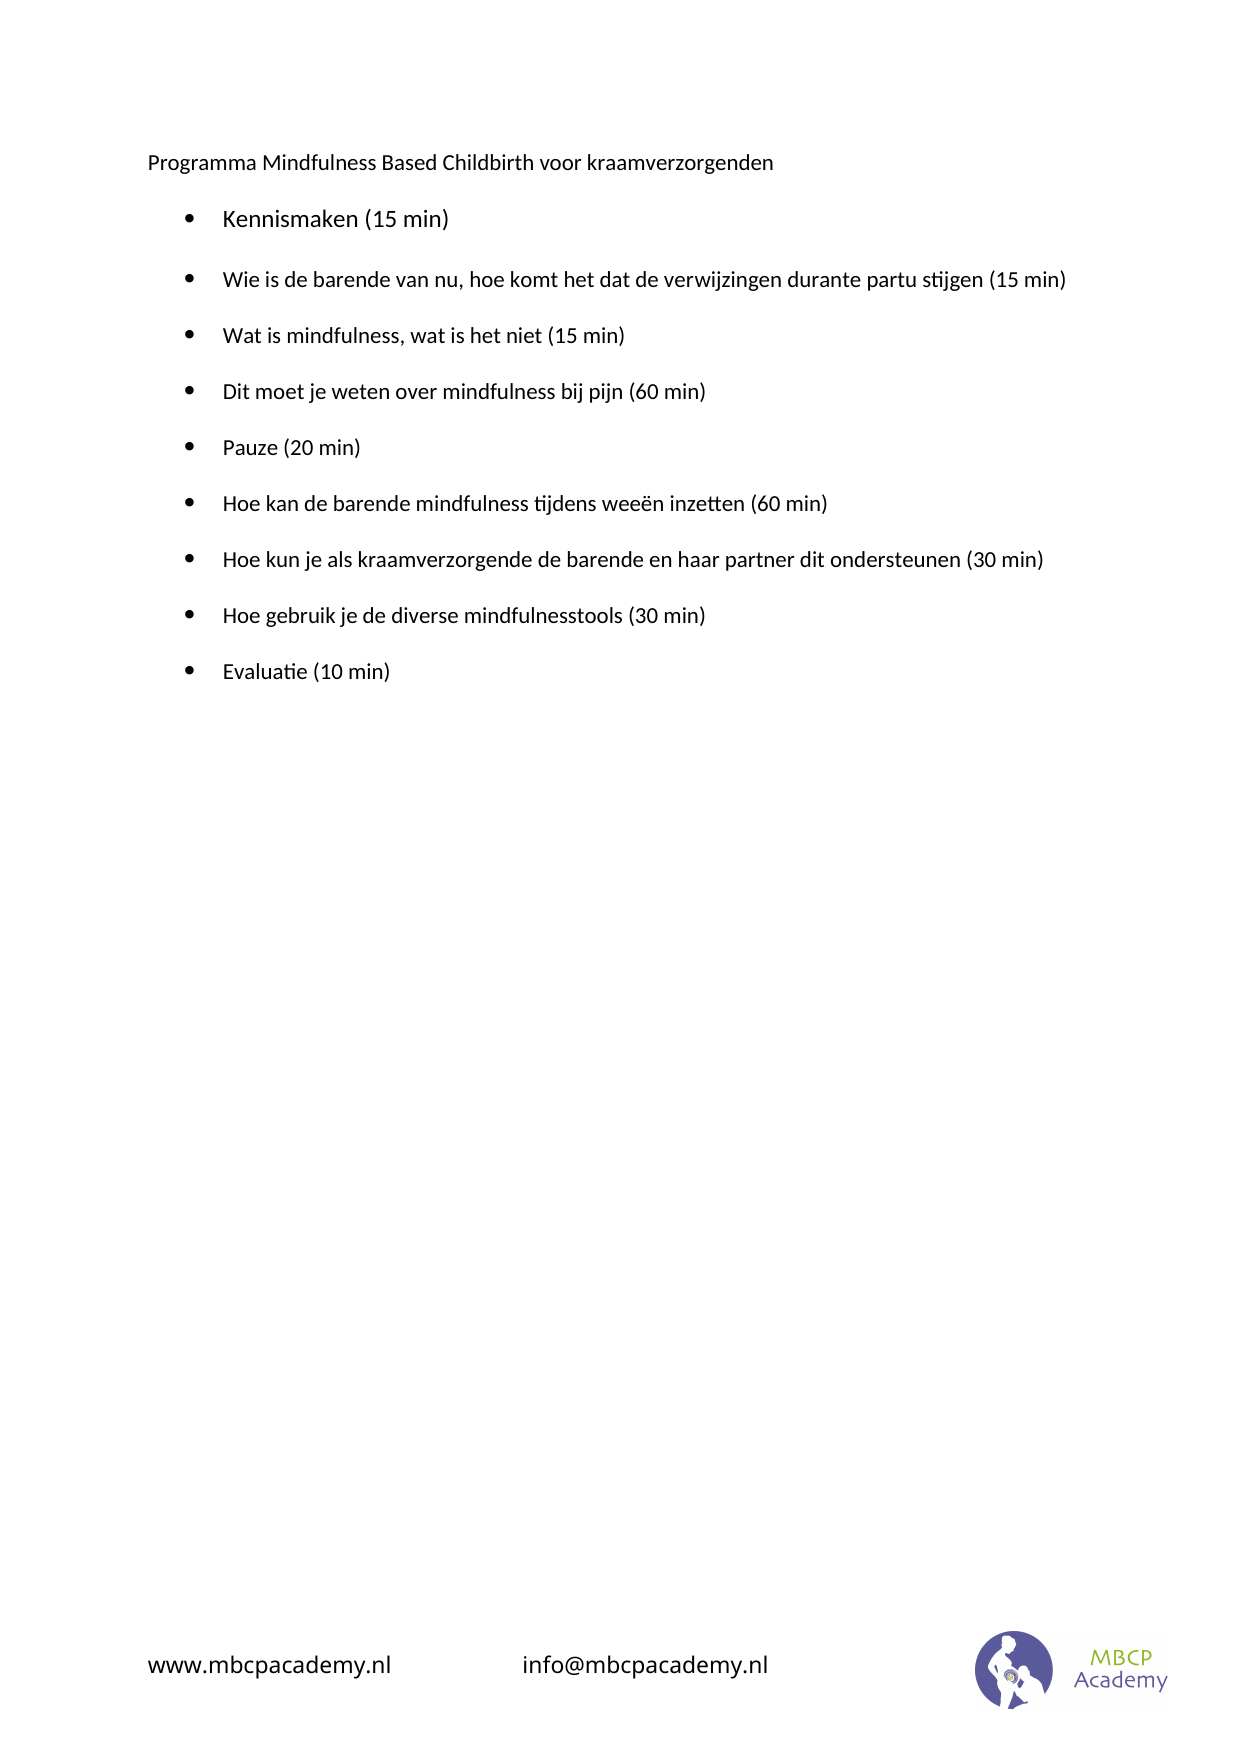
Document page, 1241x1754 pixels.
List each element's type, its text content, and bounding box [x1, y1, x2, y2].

list Wie is de barende van nu, hoe komt het dat de verwijzingen durante partu stijgen (15 min) [185, 265, 1093, 293]
list Hoe kun je als kraamverzorgende de barende en haar partner dit ondersteunen (30 min) [185, 545, 1093, 573]
picture [975, 1631, 1171, 1712]
list Dit moet je weten over mindfulness bij pijn (60 min) [185, 377, 1093, 405]
list Hoe gebruik je de diverse mindfulnesstools (30 min) [185, 601, 1093, 629]
list Kennismaken (15 min) [185, 204, 1093, 234]
list Hoe kan de barende mindfulness tijdens weeën inzetten (60 min) [185, 489, 1093, 517]
text Programma Mindfulness Based Childbirth voor kraamverzorgenden [148, 148, 1093, 176]
list Pauze (20 min) [185, 433, 1093, 461]
list Evaluatie (10 min) [185, 657, 1093, 685]
list Wat is mindfulness, wat is het niet (15 min) [185, 321, 1093, 349]
